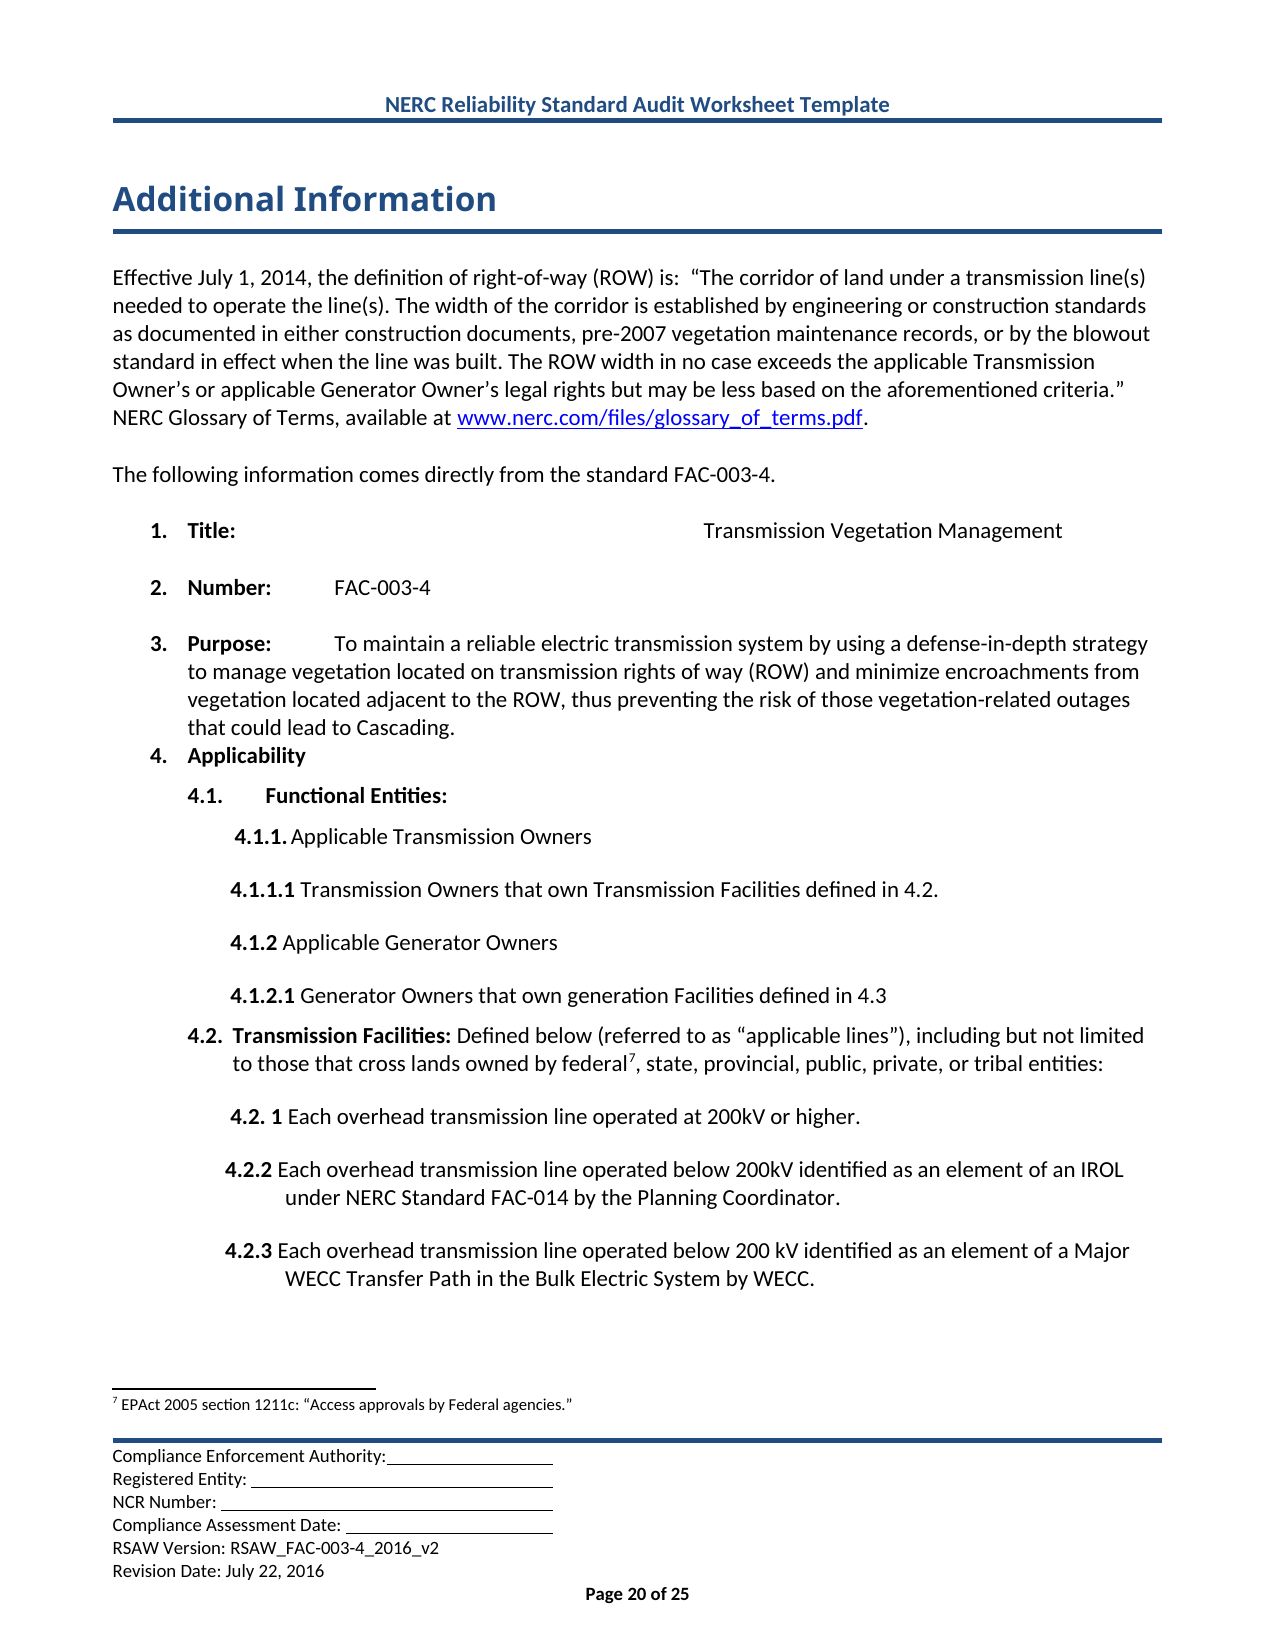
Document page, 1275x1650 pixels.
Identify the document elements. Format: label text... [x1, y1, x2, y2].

subtitle Number: FAC-003-4 [150, 573, 1162, 601]
list Applicable Transmission Owners [234, 822, 1162, 850]
list Applicability [150, 741, 1162, 769]
text 4.1.1.1 Transmission Owners that own Transmission Facilities defined in 4.2. [225, 875, 1162, 903]
subtitle Title: Transmission Vegetation Management [150, 517, 1162, 545]
text The following information comes directly from the standard FAC-003-4. [112, 461, 1162, 489]
text 4.2. 1 Each overhead transmission line operated at 200kV or higher. [225, 1102, 1162, 1131]
subtitle Additional Information [112, 176, 1162, 234]
subtitle Purpose: To maintain a reliable electric transmission system by using a defense-in-depth strategy to manage vegetation located on transmission rights of way (ROW) and minimize encroachments from vegetation located adjacent to the ROW, thus preventing the risk of those vegetation-related outages that could lead to Cascading. [150, 629, 1162, 741]
text 4.2.2 Each overhead transmission line operated below 200kV identified as an element of an IROL under NERC Standard FAC-014 by the Planning Coordinator. [225, 1156, 1162, 1212]
text 4.1.2.1 Generator Owners that own generation Facilities defined in 4.3 [225, 981, 1162, 1009]
list Transmission Facilities: Defined below (referred to as “applicable lines”), including but not limited to those that cross lands owned by federal, state, provincial, public, private, or tribal entities: [187, 1021, 1162, 1077]
text 4.1.2 Applicable Generator Owners [225, 928, 1162, 956]
text 4.2.3 Each overhead transmission line operated below 200 kV identified as an element of a Major WECC Transfer Path in the Bulk Electric System by WECC. [225, 1237, 1162, 1293]
text Effective July 1, 2014, the definition of right-of-way (ROW) is: “The corridor of land under a transmission line(s) needed to operate the line(s). The width of the corridor is established by engineering or construction standards as documented in either construction documents, pre-2007 vegetation maintenance records, or by the blowout standard in effect when the line was built. The ROW width in no case exceeds the applicable Transmission Owner’s or applicable Generator Owner’s legal rights but may be less based on the aforementioned criteria.” NERC Glossary of Terms, available at www.nerc.com/files/glossary_of_terms.pdf. [112, 263, 1162, 431]
list Functional Entities: [187, 781, 1162, 809]
